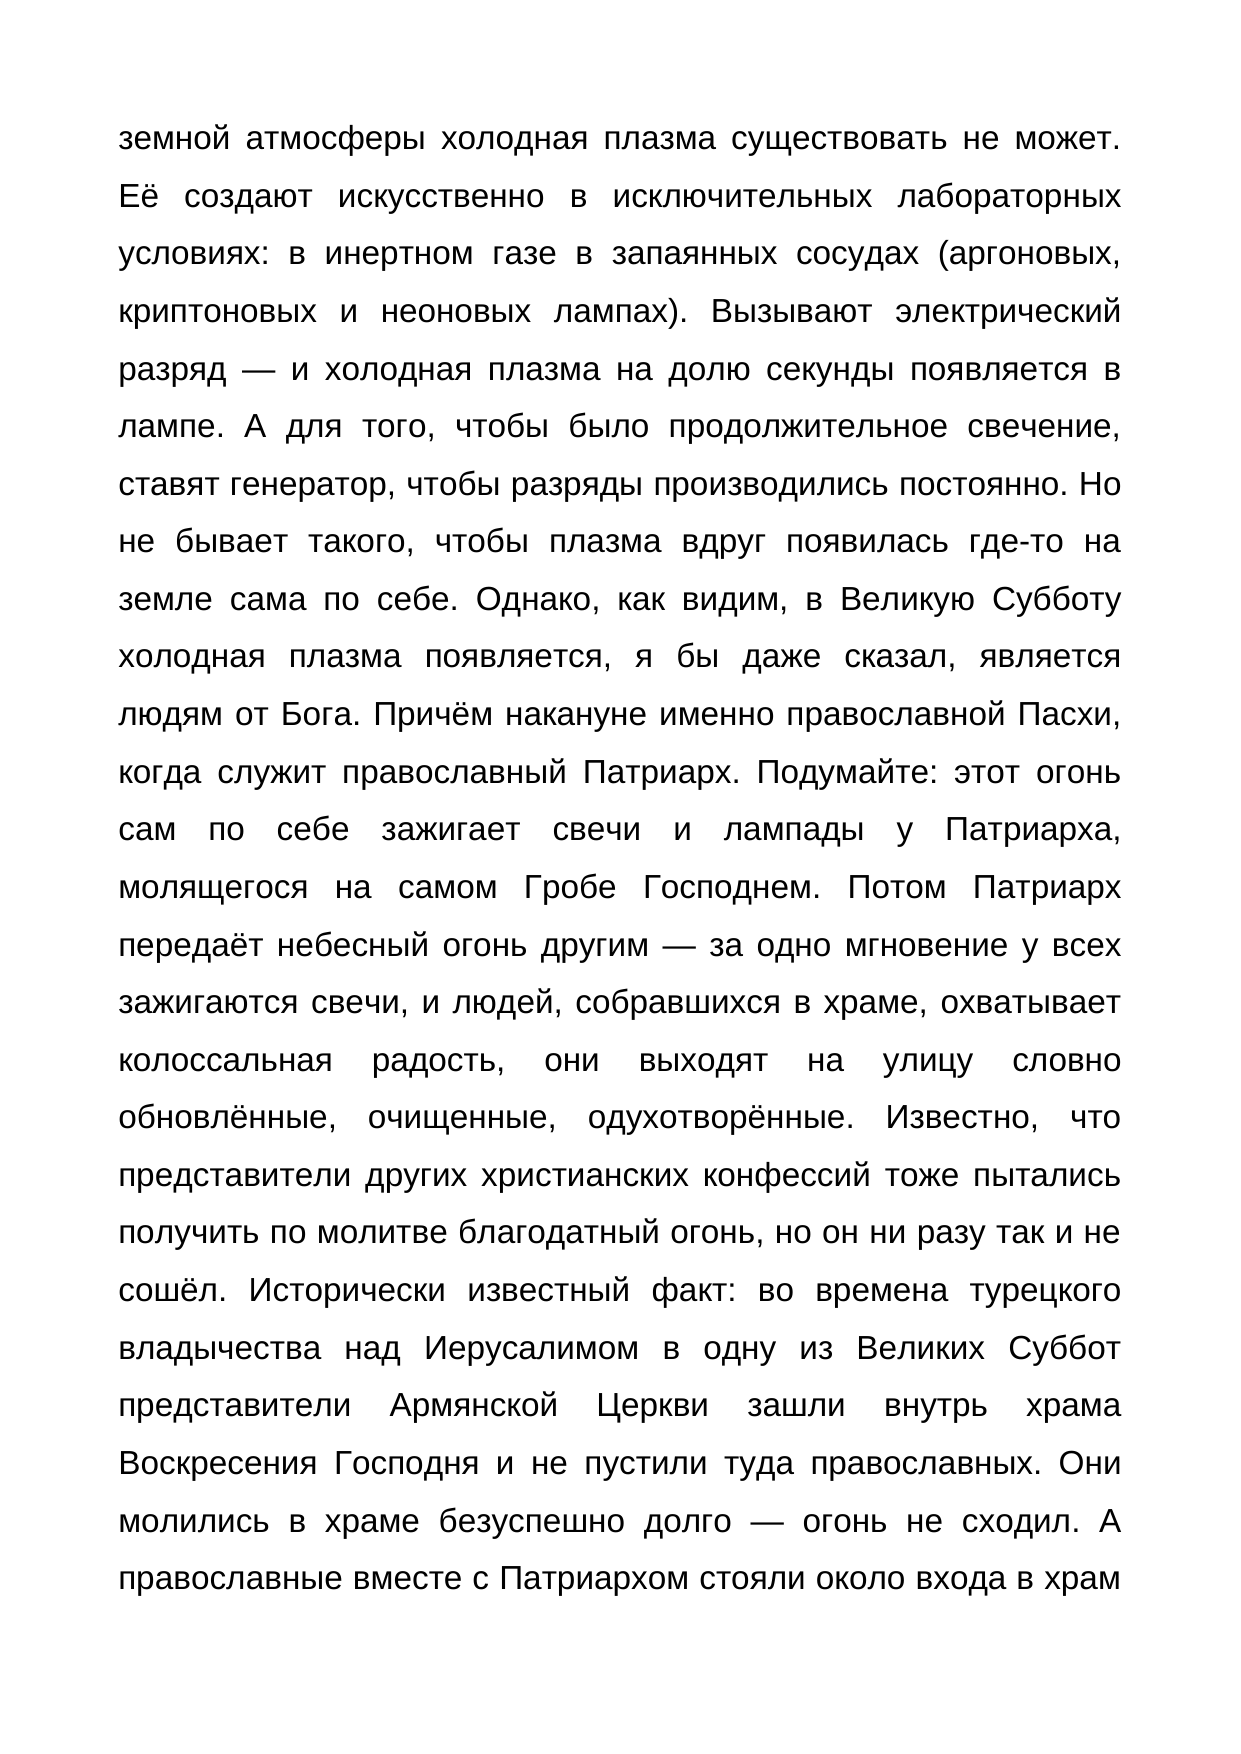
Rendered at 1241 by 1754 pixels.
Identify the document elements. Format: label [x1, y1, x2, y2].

text [118, 118, 1122, 1597]
